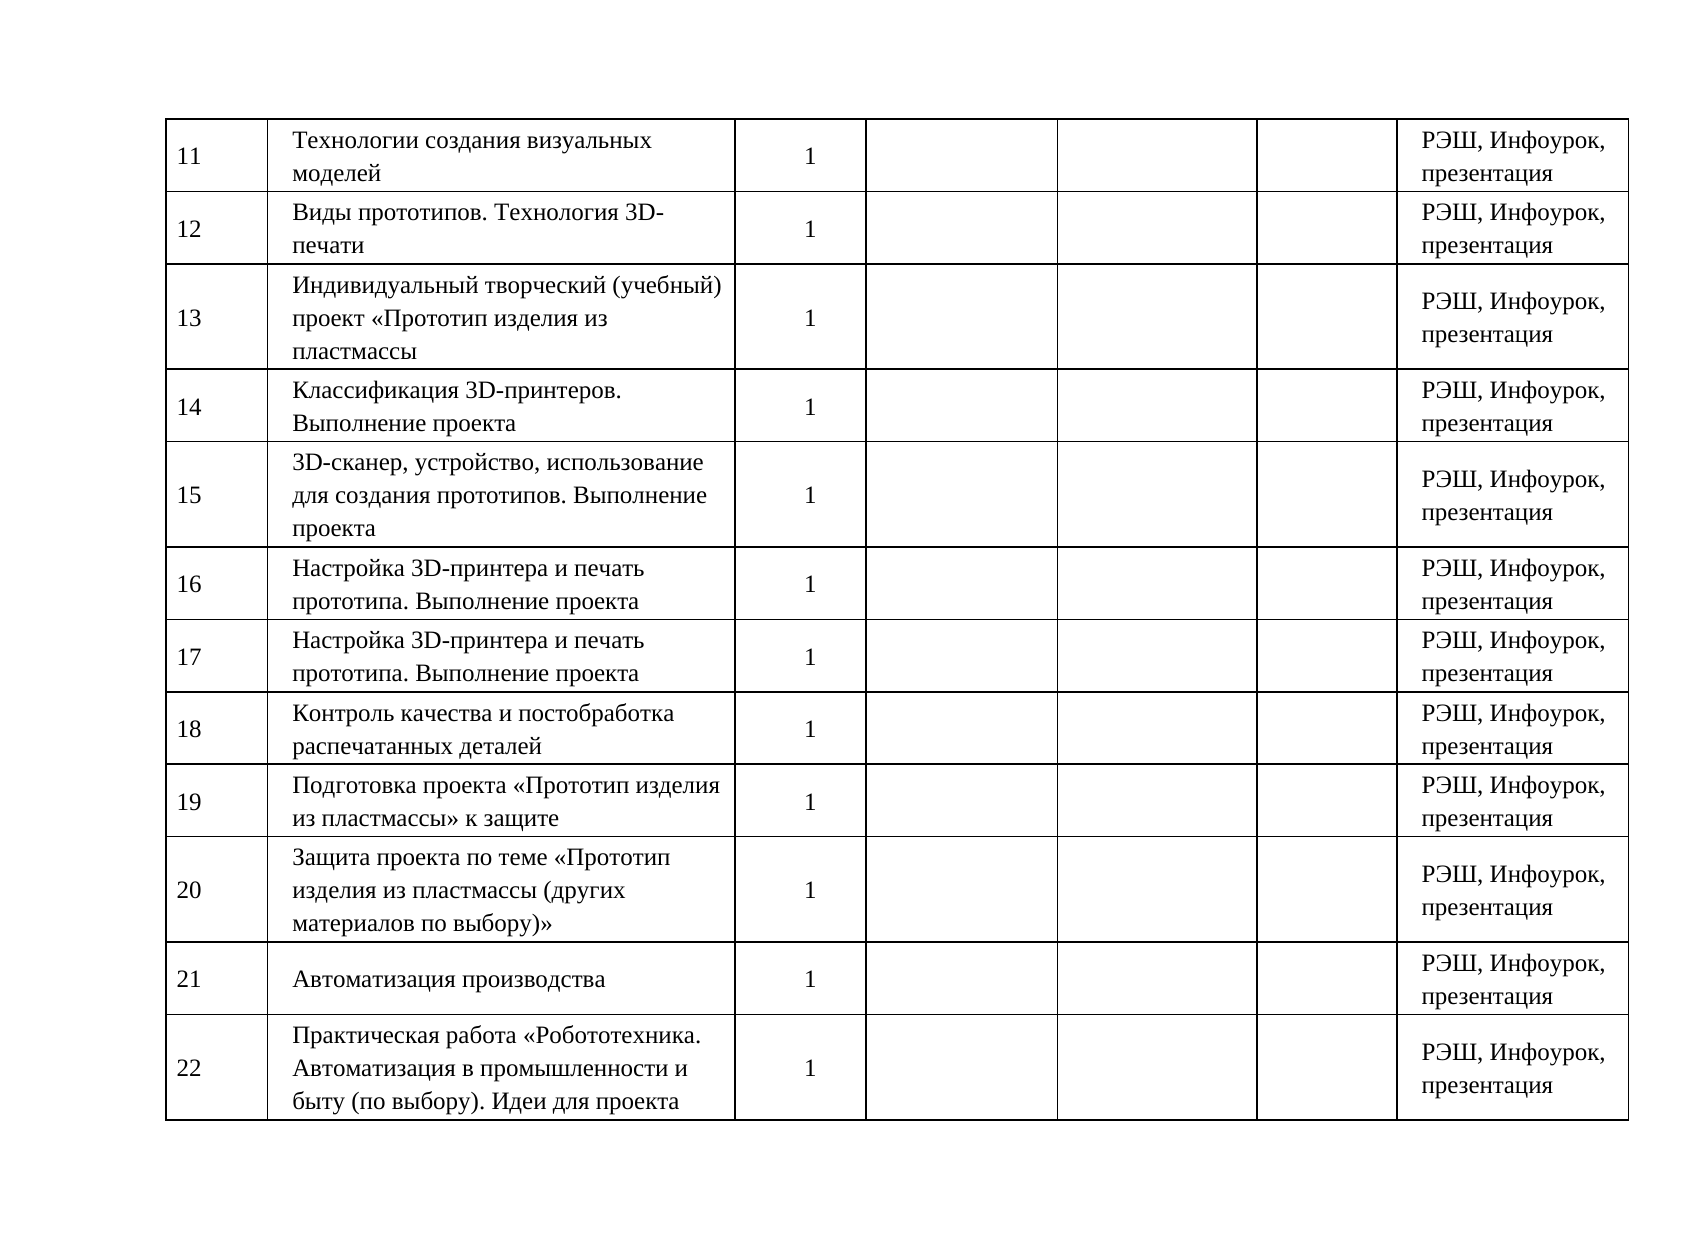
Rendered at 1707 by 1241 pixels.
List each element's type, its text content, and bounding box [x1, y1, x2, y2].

table_cell Настройка 3D-принтера и печать прототипа. Выполнение проекта [268, 620, 734, 691]
table_cell Технологии создания визуальных моделей [268, 120, 734, 191]
table_cell [1258, 192, 1396, 263]
table_cell 14 [167, 370, 267, 441]
table_cell [867, 192, 1057, 263]
table_cell [1058, 837, 1256, 941]
table_cell Виды прототипов. Технология 3D-печати [268, 192, 734, 263]
table_cell 15 [167, 442, 267, 546]
table_cell РЭШ, Инфоурок, презентация [1398, 265, 1628, 368]
table_cell [1058, 192, 1256, 263]
table_cell Автоматизация производства [268, 943, 734, 1013]
table_cell [1258, 442, 1396, 546]
table_cell 17 [167, 620, 267, 691]
table_cell [1058, 620, 1256, 691]
table_cell [1258, 548, 1396, 618]
table_cell [1258, 943, 1396, 1013]
table_cell [1258, 765, 1396, 836]
table_cell 12 [167, 192, 267, 263]
table_cell Защита проекта по теме «Прототип изделия из пластмассы (других материалов по выбору)» [268, 837, 734, 941]
table_cell [867, 1015, 1057, 1119]
table_cell [1058, 943, 1256, 1013]
table_cell Индивидуальный творческий (учебный) проект «Прототип изделия из пластмассы [268, 265, 734, 368]
table_cell РЭШ, Инфоурок, презентация [1398, 442, 1628, 546]
table_cell Настройка 3D-принтера и печать прототипа. Выполнение проекта [268, 548, 734, 618]
table_cell Практическая работа «Робототехника. Автоматизация в промышленности и быту (по выбору). Идеи для проекта [268, 1015, 734, 1119]
table_cell [1058, 442, 1256, 546]
table_cell 1 [736, 192, 865, 263]
table_cell [867, 943, 1057, 1013]
table_cell 13 [167, 265, 267, 368]
table_cell [1058, 265, 1256, 368]
table_cell Классификация 3D-принтеров. Выполнение проекта [268, 370, 734, 441]
table_cell [1258, 265, 1396, 368]
table_cell РЭШ, Инфоурок, презентация [1398, 837, 1628, 941]
table_cell [1258, 370, 1396, 441]
table_cell 1 [736, 370, 865, 441]
table_cell [1258, 1015, 1396, 1119]
table_cell 1 [736, 1015, 865, 1119]
table_cell [1258, 620, 1396, 691]
table_cell [867, 693, 1057, 763]
table_cell РЭШ, Инфоурок, презентация [1398, 370, 1628, 441]
table_cell 1 [736, 620, 865, 691]
table_cell [867, 442, 1057, 546]
table_cell 11 [167, 120, 267, 191]
table_cell [1258, 693, 1396, 763]
table_cell [1258, 120, 1396, 191]
table_cell 22 [167, 1015, 267, 1119]
table_cell 16 [167, 548, 267, 618]
table_cell 19 [167, 765, 267, 836]
table_cell 1 [736, 265, 865, 368]
table_cell 18 [167, 693, 267, 763]
table_cell 21 [167, 943, 267, 1013]
table_cell РЭШ, Инфоурок, презентация [1398, 943, 1628, 1013]
table_cell [1058, 548, 1256, 618]
table_cell 1 [736, 943, 865, 1013]
table_cell 1 [736, 548, 865, 618]
table_cell [867, 265, 1057, 368]
table_cell РЭШ, Инфоурок, презентация [1398, 620, 1628, 691]
table_cell [1058, 120, 1256, 191]
table_cell Подготовка проекта «Прототип изделия из пластмассы» к защите [268, 765, 734, 836]
table_cell [867, 370, 1057, 441]
table_cell [1058, 765, 1256, 836]
table_cell РЭШ, Инфоурок, презентация [1398, 548, 1628, 618]
table_cell [867, 765, 1057, 836]
table_cell [867, 548, 1057, 618]
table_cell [1398, 120, 1628, 191]
table_cell [1058, 693, 1256, 763]
table_cell 1 [736, 693, 865, 763]
table_cell [1058, 1015, 1256, 1119]
table_cell [867, 120, 1057, 191]
table_cell 1 [736, 765, 865, 836]
table_cell [867, 620, 1057, 691]
table_cell 1 [736, 837, 865, 941]
table_cell РЭШ, Инфоурок, презентация [1398, 693, 1628, 763]
table_cell [1058, 370, 1256, 441]
table_cell РЭШ, Инфоурок, презентация [1398, 192, 1628, 263]
table_cell [867, 837, 1057, 941]
table_cell Контроль качества и постобработка распечатанных деталей [268, 693, 734, 763]
table_cell 1 [736, 120, 865, 191]
table_cell 20 [167, 837, 267, 941]
table_cell 1 [736, 442, 865, 546]
table_cell 3D-сканер, устройство, использование для создания прототипов. Выполнение проекта [268, 442, 734, 546]
table_cell [1258, 837, 1396, 941]
table_cell РЭШ, Инфоурок, презентация [1398, 765, 1628, 836]
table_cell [1398, 1015, 1628, 1119]
